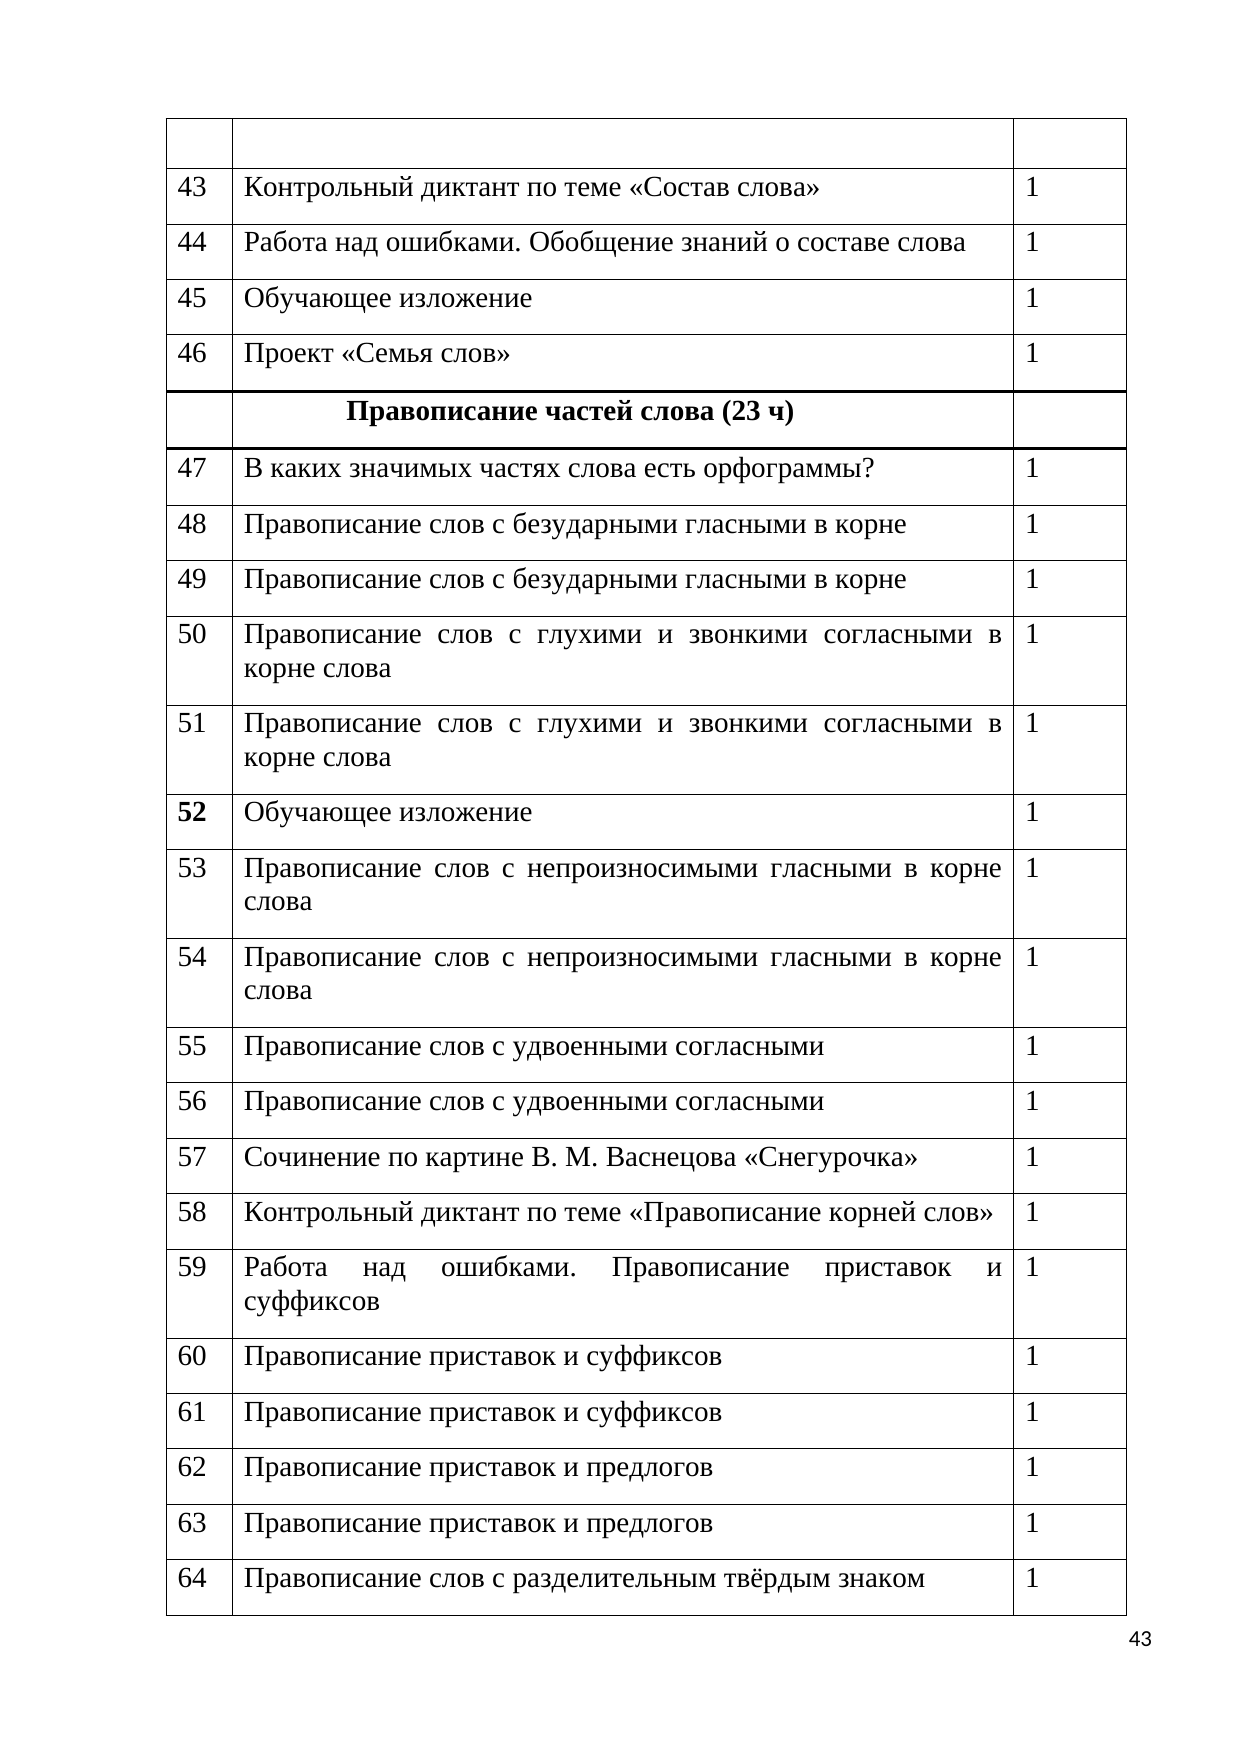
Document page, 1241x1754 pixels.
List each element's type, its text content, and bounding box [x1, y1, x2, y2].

table_cell 45 [167, 280, 232, 334]
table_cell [233, 119, 1013, 168]
table_cell 49 [167, 561, 232, 616]
table_cell 60 [167, 1339, 232, 1393]
table_cell Правописание слов с непроизносимыми гласными в корне слова [233, 939, 1013, 1027]
table_cell 1 [1014, 1083, 1126, 1138]
table_cell Обучающее изложение [233, 795, 1013, 849]
table_cell 1 [1014, 1250, 1126, 1337]
table_cell 56 [167, 1083, 232, 1138]
table_cell 1 [1014, 795, 1126, 849]
table_cell 44 [167, 225, 232, 279]
table_cell 1 [1014, 939, 1126, 1027]
table_cell 1 [1014, 706, 1126, 793]
table_cell 1 [1014, 561, 1126, 616]
table_cell Правописание частей слова (23 ч) [233, 393, 1013, 447]
table_cell Проект «Семья слов» [233, 335, 1013, 390]
table_cell 52 [167, 795, 232, 849]
table_cell 47 [167, 450, 232, 505]
table_cell 59 [167, 1250, 232, 1337]
table_cell 1 [1014, 1339, 1126, 1393]
table_cell 1 [1014, 280, 1126, 334]
table_cell [1014, 393, 1126, 447]
table_cell Правописание слов с удвоенными согласными [233, 1028, 1013, 1082]
table_cell В каких значимых частях слова есть орфограммы? [233, 450, 1013, 505]
table_cell 1 [1014, 1505, 1126, 1559]
table_cell 50 [167, 617, 232, 704]
table_cell 58 [167, 1194, 232, 1248]
table_cell Контрольный диктант по теме «Правописание корней слов» [233, 1194, 1013, 1248]
table_cell 1 [1014, 617, 1126, 704]
table_cell 53 [167, 850, 232, 938]
table_cell Правописание слов с разделительным твёрдым знаком [233, 1560, 1013, 1614]
table_cell 1 [1014, 1139, 1126, 1193]
table_cell Правописание приставок и суффиксов [233, 1339, 1013, 1393]
table_cell Правописание слов с непроизносимыми гласными в корне слова [233, 850, 1013, 938]
table_cell 48 [167, 506, 232, 560]
table_cell 1 [1014, 1028, 1126, 1082]
table_cell 57 [167, 1139, 232, 1193]
table_cell Правописание приставок и предлогов [233, 1505, 1013, 1559]
table_cell [167, 393, 232, 447]
table_cell 1 [1014, 335, 1126, 390]
table_cell 1 [1014, 169, 1126, 223]
table_cell 51 [167, 706, 232, 793]
table_cell 61 [167, 1394, 232, 1448]
table_cell 54 [167, 939, 232, 1027]
table_cell 1 [1014, 850, 1126, 938]
table_cell 1 [1014, 1394, 1126, 1448]
table_cell Сочинение по картине В. М. Васнецова «Снегурочка» [233, 1139, 1013, 1193]
table_cell Правописание слов с глухими и звонкими согласными в корне слова [233, 706, 1013, 793]
table_cell 1 [1014, 1449, 1126, 1504]
table_cell Работа над ошибками. Обобщение знаний о составе слова [233, 225, 1013, 279]
table_cell Правописание слов с безударными гласными в корне [233, 506, 1013, 560]
table_cell Правописание слов с удвоенными согласными [233, 1083, 1013, 1138]
table_cell 1 [1014, 1194, 1126, 1248]
table_cell Правописание слов с глухими и звонкими согласными в корне слова [233, 617, 1013, 704]
table_cell 62 [167, 1449, 232, 1504]
table_cell 1 [1014, 119, 1126, 168]
table_cell Обучающее изложение [233, 280, 1013, 334]
table_cell Работа над ошибками. Правописание приставок и суффиксов [233, 1250, 1013, 1337]
table_cell Правописание приставок и суффиксов [233, 1394, 1013, 1448]
table_cell 1 [1014, 225, 1126, 279]
table_cell 43 [167, 169, 232, 223]
table_cell 1 [1014, 450, 1126, 505]
table_cell 55 [167, 1028, 232, 1082]
table_cell Правописание слов с безударными гласными в корне [233, 561, 1013, 616]
table_cell 42 [167, 119, 232, 168]
table_cell 64 [167, 1560, 232, 1614]
table_cell 1 [1014, 506, 1126, 560]
table_cell 63 [167, 1505, 232, 1559]
table_cell Контрольный диктант по теме «Состав слова» [233, 169, 1013, 223]
table_cell 46 [167, 335, 232, 390]
table_cell Правописание приставок и предлогов [233, 1449, 1013, 1504]
table_cell 1 [1014, 1560, 1126, 1614]
